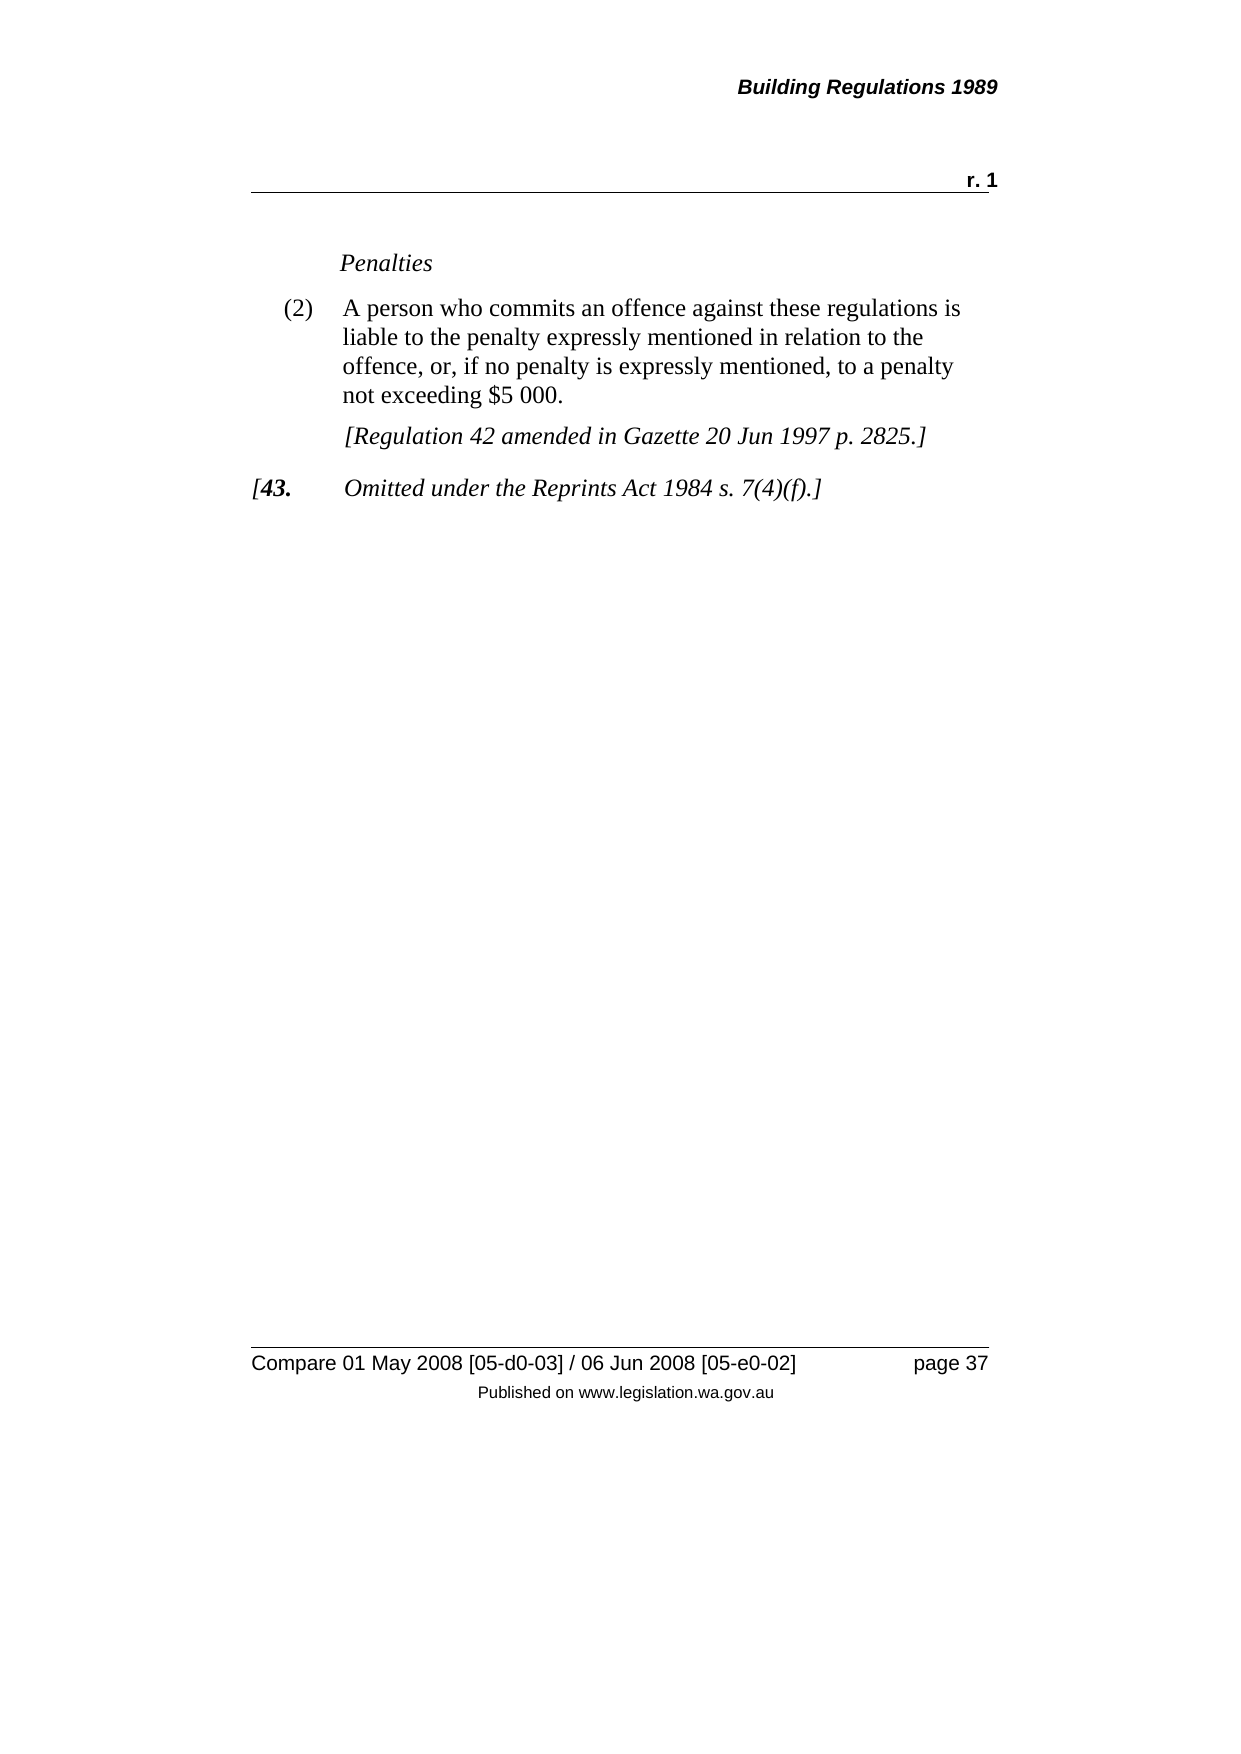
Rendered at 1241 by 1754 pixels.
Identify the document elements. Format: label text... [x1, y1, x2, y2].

text [Regulation 42 amended in Gazette 20 Jun 1997 p. 2825.] [251, 421, 989, 450]
subtitle Penalties [251, 248, 989, 277]
text (2) A person who commits an offence against these regulations is liable to the penalty expressly mentioned in relation to the offence, or, if no penalty is expressly mentioned, to a penalty not exceeding $5 000. [251, 293, 989, 408]
text [43. Omitted under the Reprints Act 1984 s. 7(4)(f).] [251, 473, 989, 501]
